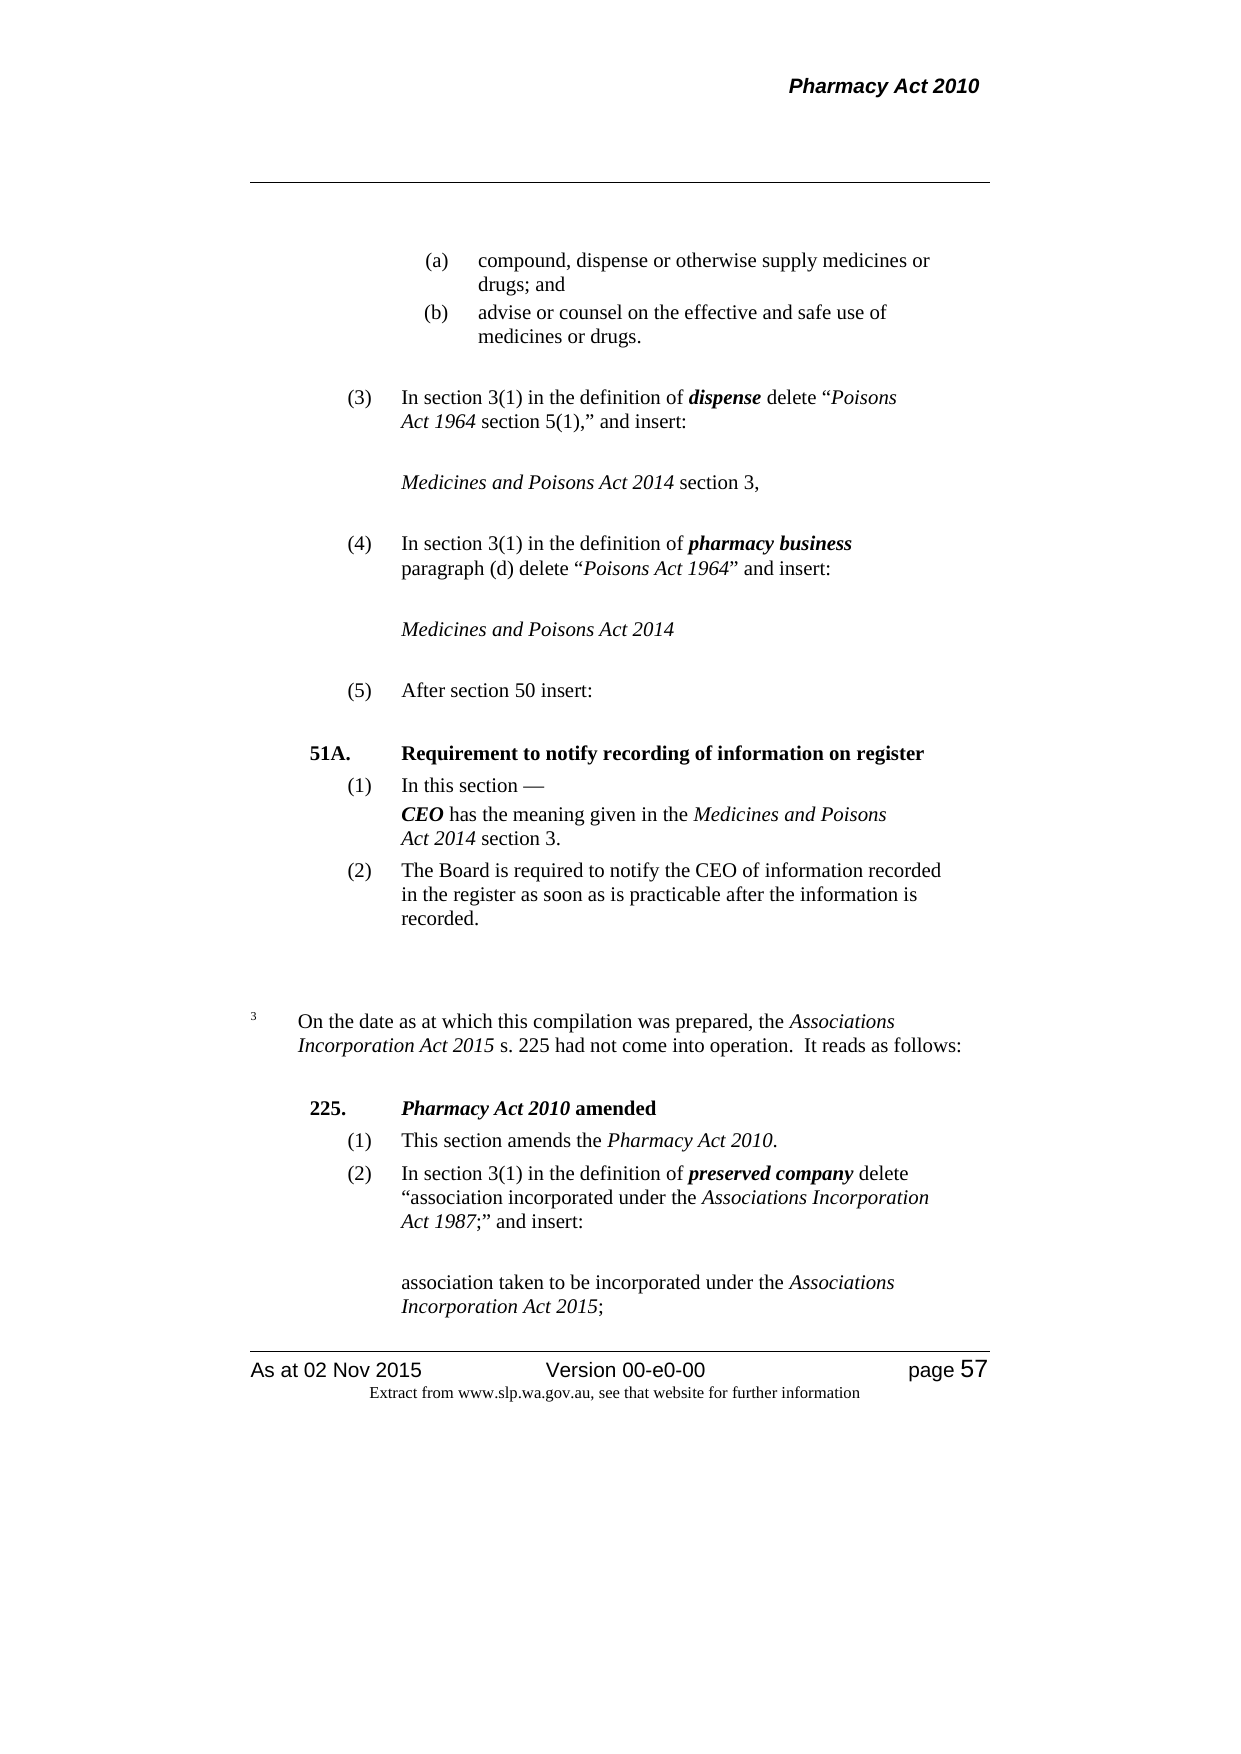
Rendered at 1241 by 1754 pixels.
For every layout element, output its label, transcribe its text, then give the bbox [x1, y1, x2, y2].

text (b) advise or counsel on the effective and safe use of medicines or drugs. [309, 300, 960, 348]
subtitle 51A. Requirement to notify recording of information on register [309, 741, 960, 765]
text association taken to be incorporated under the Associations Incorporation Act 2015; [312, 1270, 960, 1318]
text CEO has the meaning given in the Medicines and Poisons Act 2014 section 3. [309, 802, 960, 850]
text (2) The Board is required to notify the CEO of information recorded in the register as soon as is practicable after the information is recorded. [312, 858, 960, 930]
text Medicines and Poisons Act 2014 [312, 617, 960, 641]
text (5) After section 50 insert: [312, 678, 960, 702]
text (2) In section 3(1) in the definition of preserved company delete “association incorporated under the Associations Incorporation Act 1987;” and insert: [312, 1161, 960, 1233]
text Medicines and Poisons Act 2014 section 3, [312, 470, 960, 494]
subtitle 225. Pharmacy Act 2010 amended [309, 1096, 960, 1120]
text (a) compound, dispense or otherwise supply medicines or drugs; and [309, 247, 960, 296]
text (1) This section amends the Pharmacy Act 2010. [312, 1128, 960, 1152]
text (4) In section 3(1) in the definition of pharmacy business paragraph (d) delete “Poisons Act 1964” and insert: [312, 531, 960, 579]
text 3 On the date as at which this compilation was prepared, the Associations Incorporation Act 2015 s. 225 had not come into operation. It reads as follows: [250, 1008, 990, 1057]
text (1) In this section — [312, 773, 960, 797]
text (3) In section 3(1) in the definition of dispense delete “Poisons Act 1964 section 5(1),” and insert: [312, 385, 960, 433]
